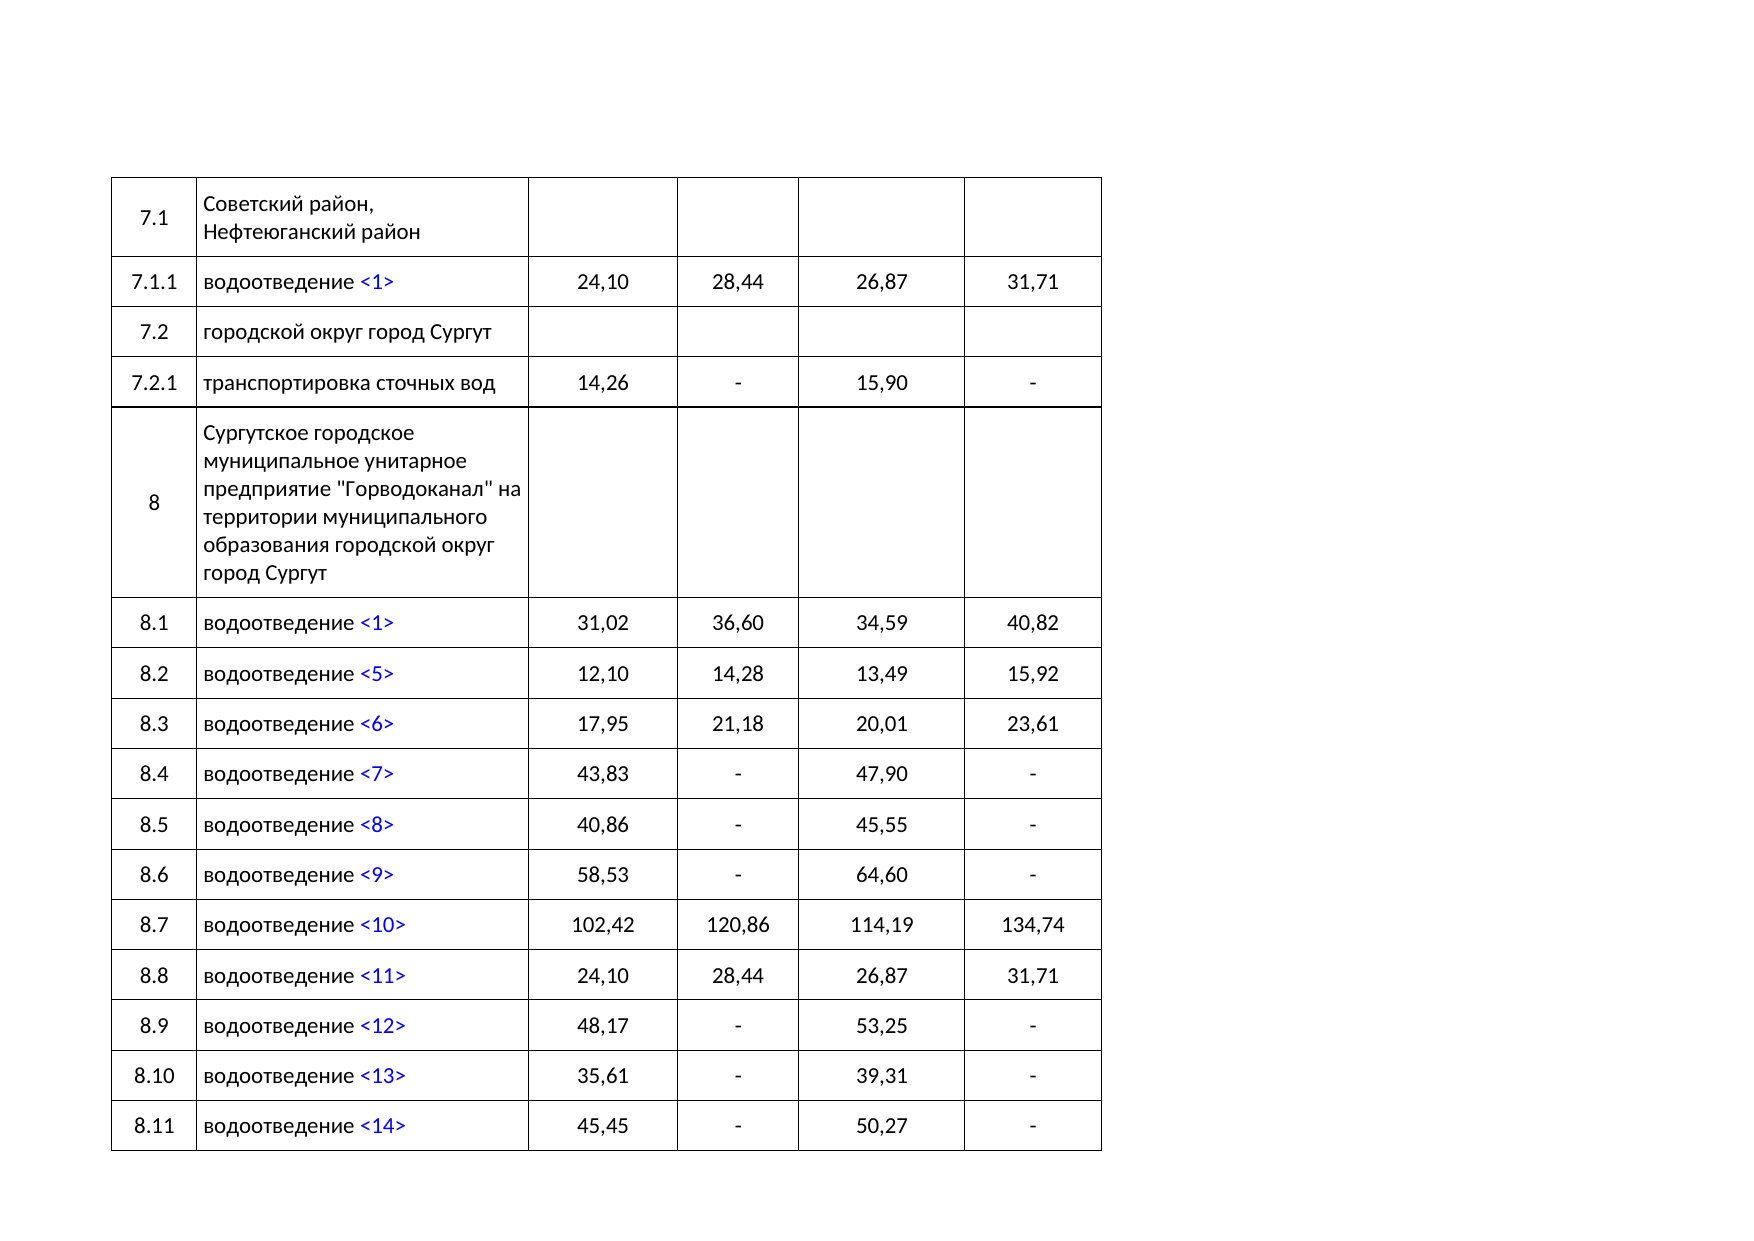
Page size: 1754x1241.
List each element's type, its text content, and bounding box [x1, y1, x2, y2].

table_cell Сургутское городское муниципальное унитарное предприятие "Горводоканал" на территории муниципального образования городской округ город Сургут [197, 408, 528, 597]
table_cell 53,25 [799, 1000, 964, 1050]
table_cell 20,01 [799, 699, 964, 748]
table_cell - [678, 357, 798, 406]
table_cell [678, 178, 798, 256]
table_cell 8.7 [112, 900, 196, 949]
table_cell водоотведение <1> [197, 257, 528, 306]
table_cell 23,61 [965, 699, 1101, 748]
table_cell 26,87 [799, 257, 964, 306]
table_cell 8 [112, 408, 196, 597]
table_cell [678, 408, 798, 597]
table_cell - [678, 850, 798, 899]
table_cell 14,28 [678, 648, 798, 697]
table_cell 8.4 [112, 749, 196, 798]
table_cell 31,71 [965, 257, 1101, 306]
table_cell водоотведение <5> [197, 648, 528, 697]
table_cell 8.9 [112, 1000, 196, 1050]
table_cell 45,55 [799, 799, 964, 848]
table_cell 34,59 [799, 598, 964, 647]
table_cell 8.1 [112, 598, 196, 647]
table_cell 13,49 [799, 648, 964, 697]
table_cell 8.10 [112, 1051, 196, 1100]
table_cell 21,18 [678, 699, 798, 748]
table_cell [965, 178, 1101, 256]
table_cell 7.2.1 [112, 357, 196, 406]
table_cell 102,42 [529, 900, 677, 949]
table_cell 120,86 [678, 900, 798, 949]
table_cell - [678, 1051, 798, 1100]
table_cell 45,45 [529, 1101, 677, 1150]
table_cell 14,26 [529, 357, 677, 406]
table_cell 35,61 [529, 1051, 677, 1100]
table_cell 8.5 [112, 799, 196, 848]
table_cell водоотведение <14> [197, 1101, 528, 1150]
table_cell 28,44 [678, 257, 798, 306]
table_cell водоотведение <6> [197, 699, 528, 748]
table_cell 28,44 [678, 950, 798, 999]
table_cell 15,90 [799, 357, 964, 406]
table_cell [529, 307, 677, 356]
table_cell 17,95 [529, 699, 677, 748]
table_cell водоотведение <1> [197, 598, 528, 647]
table_cell 43,83 [529, 749, 677, 798]
table_cell водоотведение <7> [197, 749, 528, 798]
table_cell 7.1 [112, 178, 196, 256]
table_cell - [965, 799, 1101, 848]
table_cell - [965, 1101, 1101, 1150]
table_cell - [965, 749, 1101, 798]
table_cell [965, 307, 1101, 356]
table_cell - [965, 1000, 1101, 1050]
table_cell 8.2 [112, 648, 196, 697]
table_cell водоотведение <11> [197, 950, 528, 999]
table_cell - [965, 850, 1101, 899]
table_cell 58,53 [529, 850, 677, 899]
table_cell 7.1.1 [112, 257, 196, 306]
table_cell [678, 307, 798, 356]
table_cell водоотведение <12> [197, 1000, 528, 1050]
table_cell - [965, 357, 1101, 406]
table_cell водоотведение <8> [197, 799, 528, 848]
table_cell 15,92 [965, 648, 1101, 697]
table_cell [799, 178, 964, 256]
table_cell 40,82 [965, 598, 1101, 647]
table_cell 31,02 [529, 598, 677, 647]
table_cell 39,31 [799, 1051, 964, 1100]
table_cell [529, 408, 677, 597]
table_cell 8.3 [112, 699, 196, 748]
table_cell 50,27 [799, 1101, 964, 1150]
table_cell 47,90 [799, 749, 964, 798]
table_cell [799, 408, 964, 597]
table_cell - [965, 1051, 1101, 1100]
table_cell [965, 408, 1101, 597]
table_cell 134,74 [965, 900, 1101, 949]
table_cell - [678, 1000, 798, 1050]
table_cell 64,60 [799, 850, 964, 899]
table_cell 7.2 [112, 307, 196, 356]
table_cell - [678, 1101, 798, 1150]
table_cell 36,60 [678, 598, 798, 647]
table_cell 114,19 [799, 900, 964, 949]
table_cell - [678, 749, 798, 798]
table_cell водоотведение <9> [197, 850, 528, 899]
table_cell транспортировка сточных вод [197, 357, 528, 406]
table_cell 8.8 [112, 950, 196, 999]
table_cell 24,10 [529, 950, 677, 999]
table_cell водоотведение <10> [197, 900, 528, 949]
table_cell Советский район, Нефтеюганский район [197, 178, 528, 256]
table_cell 24,10 [529, 257, 677, 306]
table_cell [529, 178, 677, 256]
table_cell 26,87 [799, 950, 964, 999]
table_cell водоотведение <13> [197, 1051, 528, 1100]
table_cell 8.11 [112, 1101, 196, 1150]
table_cell - [678, 799, 798, 848]
table_cell 31,71 [965, 950, 1101, 999]
table_cell [799, 307, 964, 356]
table_cell городской округ город Сургут [197, 307, 528, 356]
table_cell 48,17 [529, 1000, 677, 1050]
table_cell 40,86 [529, 799, 677, 848]
table_cell 12,10 [529, 648, 677, 697]
table_cell 8.6 [112, 850, 196, 899]
